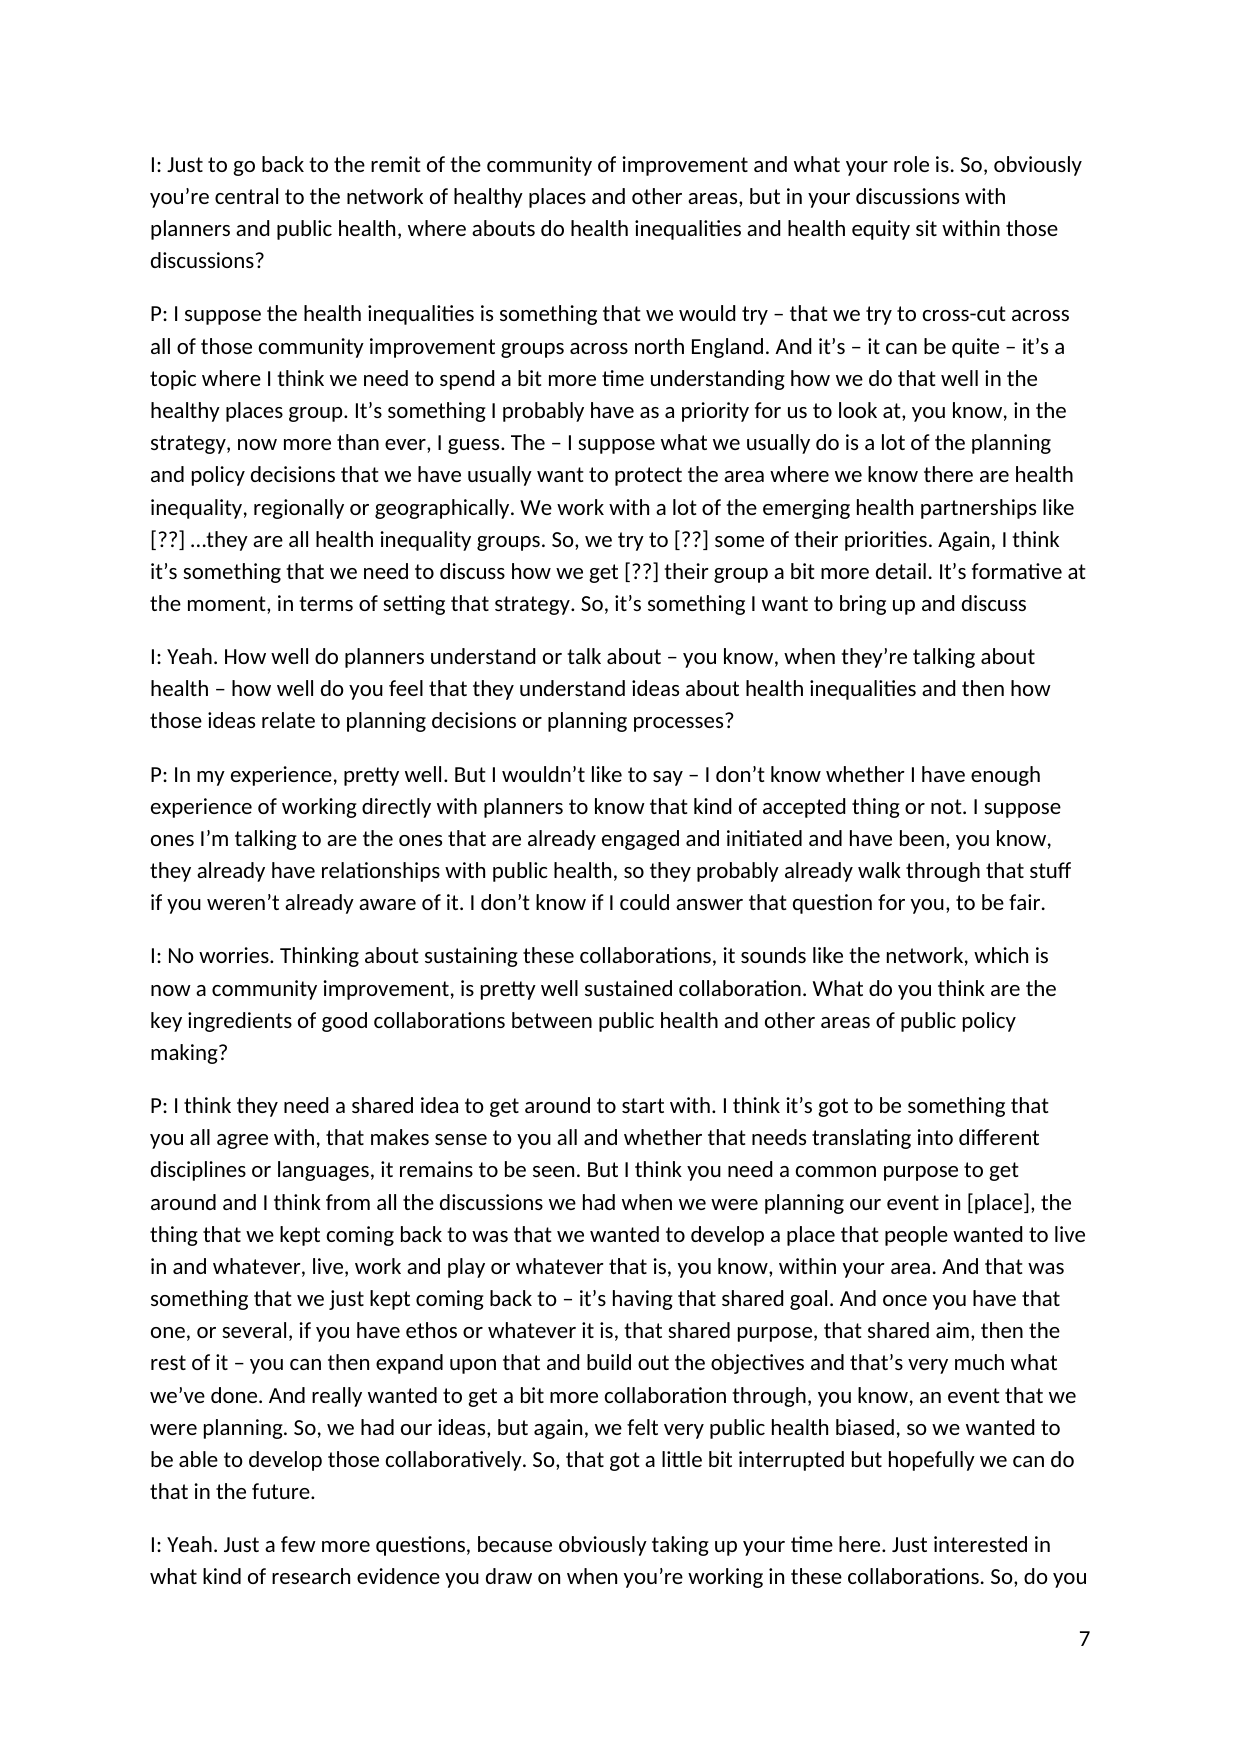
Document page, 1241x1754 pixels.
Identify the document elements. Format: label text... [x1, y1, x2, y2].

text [150, 1530, 1090, 1591]
text I: Just to go back to the remit of the community of improvement and what your role is. So, obviously you’re central to the network of healthy places and other areas, but in your discussions with planners and public health, where abouts do health inequalities and health equity sit within those discussions? [150, 150, 1090, 274]
text P: In my experience, pretty well. But I wouldn’t like to say – I don’t know whether I have enough experience of working directly with planners to know that kind of accepted thing or not. I suppose ones I’m talking to are the ones that are already engaged and initiated and have been, you know, they already have relationships with public health, so they probably already walk through that stuff if you weren’t already aware of it. I don’t know if I could answer that question for you, to be fair. [150, 760, 1090, 916]
text P: I suppose the health inequalities is something that we would try – that we try to cross-cut across all of those community improvement groups across north England. And it’s – it can be quite – it’s a topic where I think we need to spend a bit more time understanding how we do that well in the healthy places group. It’s something I probably have as a priority for us to look at, you know, in the strategy, now more than ever, I guess. The – I suppose what we usually do is a lot of the planning and policy decisions that we have usually want to protect the area where we know there are health inequality, regionally or geographically. We work with a lot of the emerging health partnerships like [??] …they are all health inequality groups. So, we try to [??] some of their priorities. Again, I think it’s something that we need to discuss how we get [??] their group a bit more detail. It’s formative at the moment, in terms of setting that strategy. So, it’s something I want to bring up and discuss [150, 299, 1090, 617]
text P: I think they need a shared idea to get around to start with. I think it’s got to be something that you all agree with, that makes sense to you all and whether that needs translating into different disciplines or languages, it remains to be seen. But I think you need a common purpose to get around and I think from all the discussions we had when we were planning our event in [place], the thing that we kept coming back to was that we wanted to develop a place that people wanted to live in and whatever, live, work and play or whatever that is, you know, within your area. And that was something that we just kept coming back to – it’s having that shared goal. And once you have that one, or several, if you have ethos or whatever it is, that shared purpose, that shared aim, then the rest of it – you can then expand upon that and build out the objectives and that’s very much what we’ve done. And really wanted to get a bit more collaboration through, you know, an event that we were planning. So, we had our ideas, but again, we felt very public health biased, so we wanted to be able to develop those collaboratively. So, that got a little bit interrupted but hopefully we can do that in the future. [150, 1091, 1090, 1505]
text I: No worries. Thinking about sustaining these collaborations, it sounds like the network, which is now a community improvement, is pretty well sustained collaboration. What do you think are the key ingredients of good collaborations between public health and other areas of public policy making? [150, 941, 1090, 1066]
text I: Yeah. How well do planners understand or talk about – you know, when they’re talking about health – how well do you feel that they understand ideas about health inequalities and then how those ideas relate to planning decisions or planning processes? [150, 642, 1090, 735]
